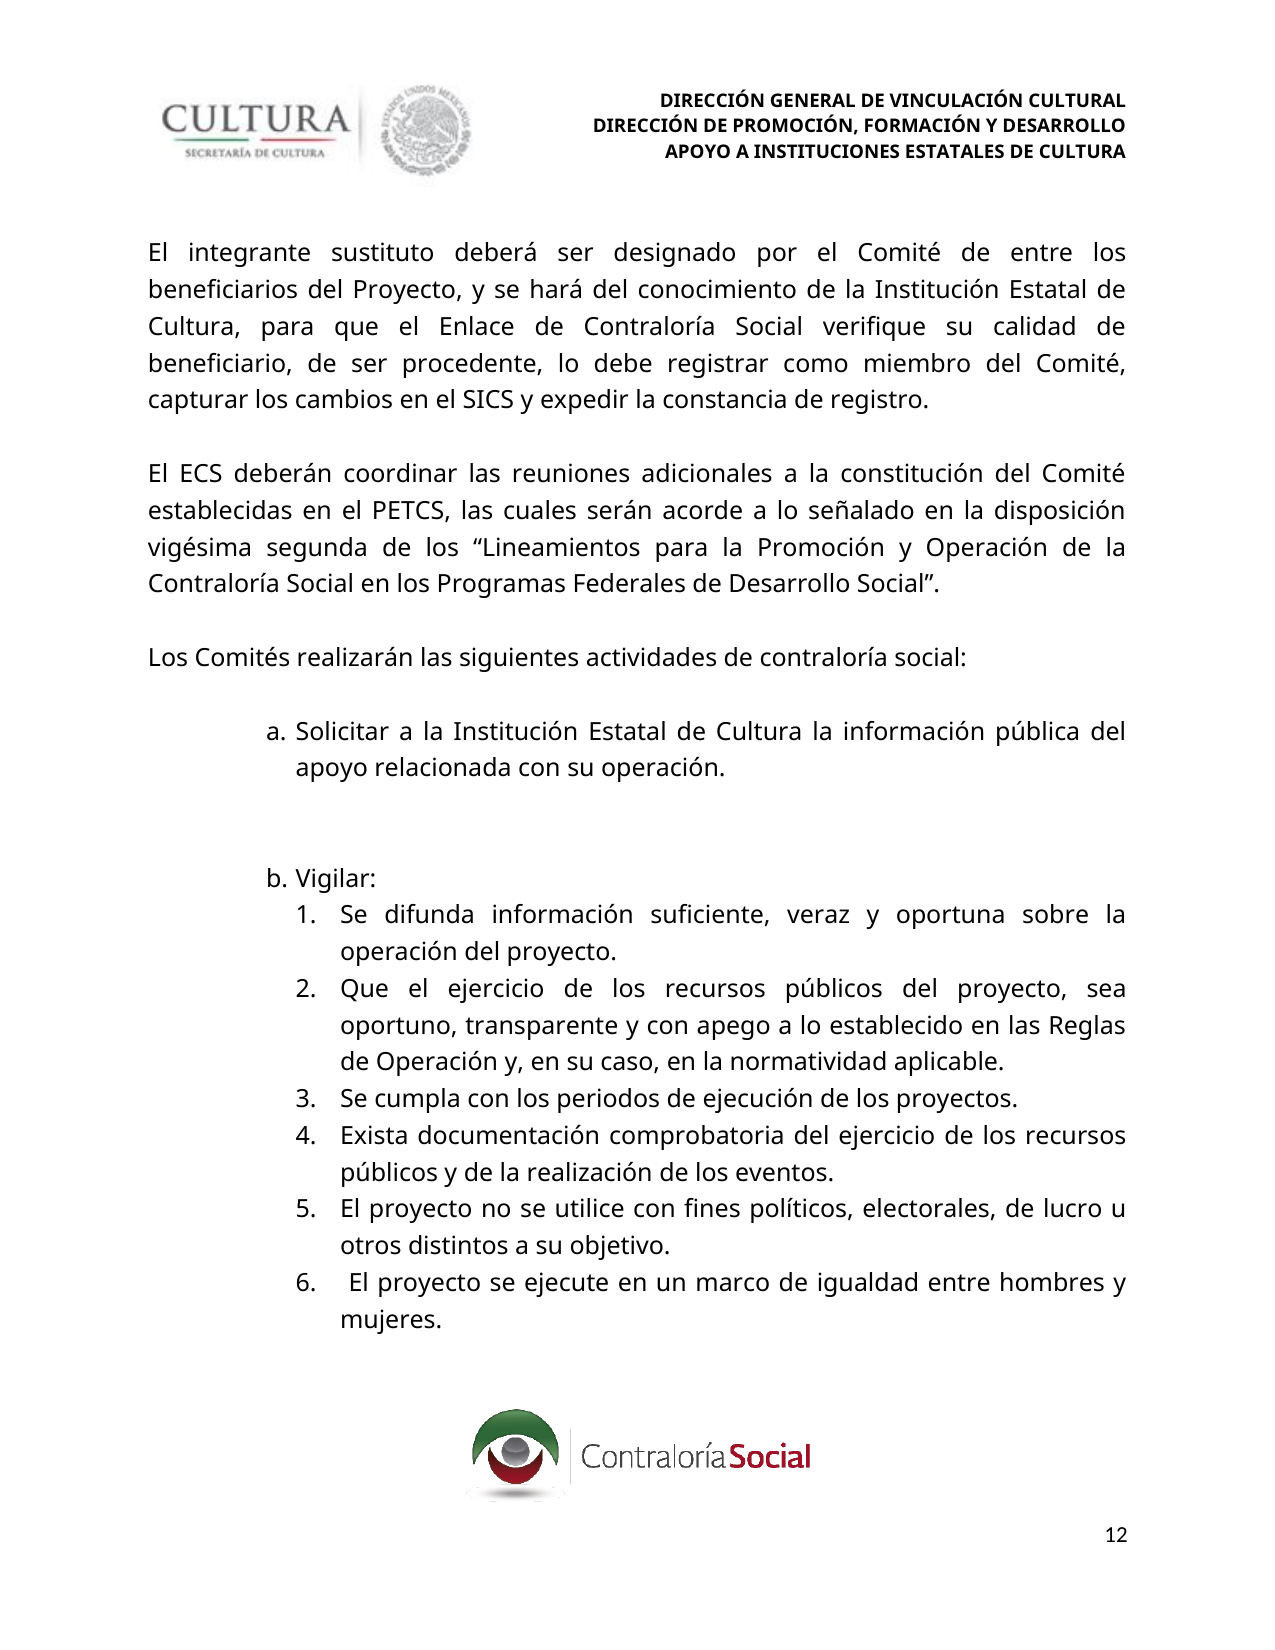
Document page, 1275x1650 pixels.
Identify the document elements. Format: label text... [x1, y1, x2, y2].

list Exista documentación comprobatoria del ejercicio de los recursos públicos y de la realización de los eventos. [295, 1118, 1127, 1188]
text El integrante sustituto deberá ser designado por el Comité de entre los beneficiarios del Proyecto, y se hará del conocimiento de la Institución Estatal de Cultura, para que el Enlace de Contraloría Social verifique su calidad de beneficiario, de ser procedente, lo debe registrar como miembro del Comité, capturar los cambios en el SICS y expedir la constancia de registro. [148, 235, 1127, 416]
text El ECS deberán coordinar las reuniones adicionales a la constitución del Comité establecidas en el PETCS, las cuales serán acorde a lo señalado en la disposición vigésima segunda de los “Lineamientos para la Promoción y Operación de la Contraloría Social en los Programas Federales de Desarrollo Social”. [148, 456, 1127, 600]
list El proyecto no se utilice con fines políticos, electorales, de lucro u otros distintos a su objetivo. [295, 1191, 1127, 1262]
picture [147, 73, 484, 187]
list Solicitar a la Institución Estatal de Cultura la información pública del apoyo relacionada con su operación. [266, 713, 1127, 784]
picture [457, 1388, 818, 1521]
list Se difunda información suficiente, veraz y oportuna sobre la operación del proyecto. [295, 897, 1127, 968]
list El proyecto se ejecute en un marco de igualdad entre hombres y mujeres. [295, 1265, 1127, 1336]
list Se cumpla con los periodos de ejecución de los proyectos. [295, 1081, 1127, 1115]
text Los Comités realizarán las siguientes actividades de contraloría social: [148, 639, 1127, 674]
list Que el ejercicio de los recursos públicos del proyecto, sea oportuno, transparente y con apego a lo establecido en las Reglas de Operación y, en su caso, en la normatividad aplicable. [295, 971, 1127, 1078]
list Vigilar: [266, 860, 1127, 894]
